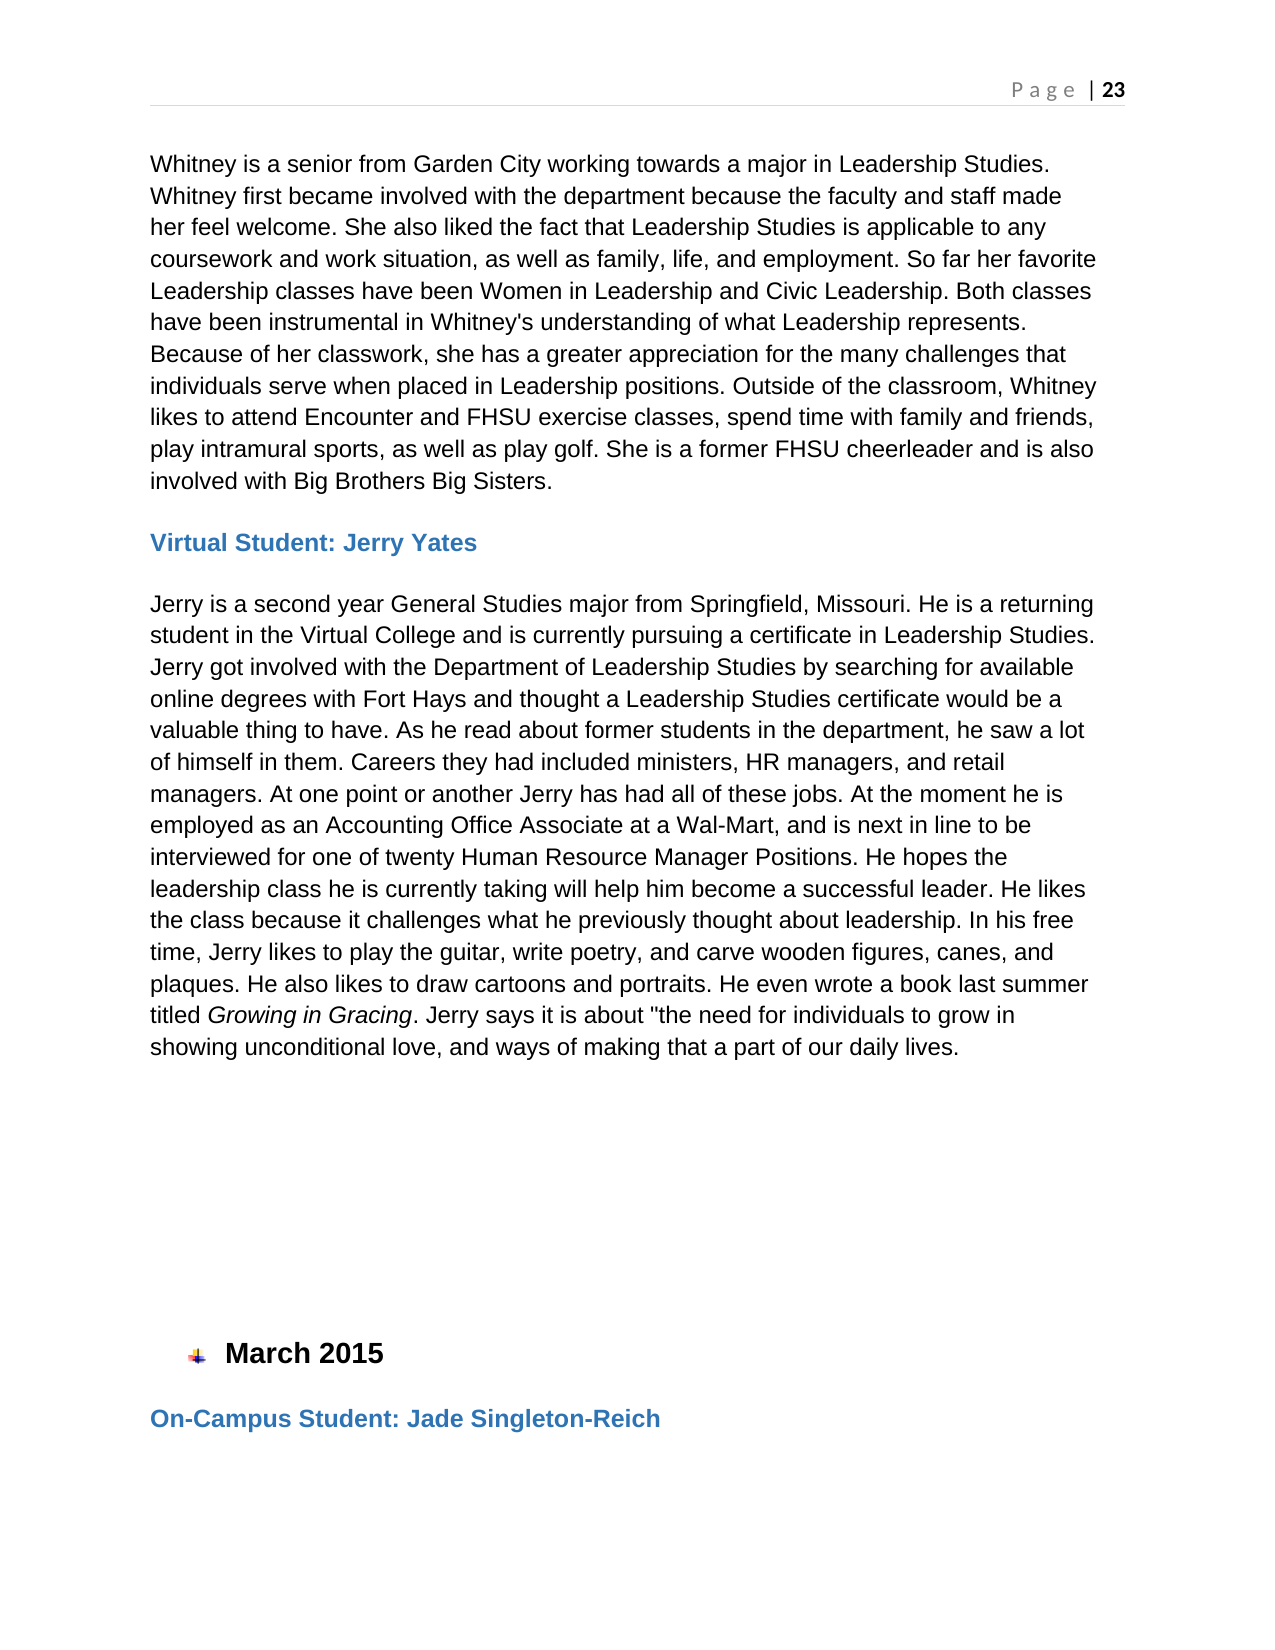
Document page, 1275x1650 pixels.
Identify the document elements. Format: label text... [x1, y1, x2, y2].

text Jerry is a second year General Studies major from Springfield, Missouri. He is a returning student in the Virtual College and is currently pursuing a certificate in Leadership Studies. Jerry got involved with the Department of Leadership Studies by searching for available online degrees with Fort Hays and thought a Leadership Studies certificate would be a valuable thing to have. As he read about former students in the department, he saw a lot of himself in them. Careers they had included ministers, HR managers, and retail managers. At one point or another Jerry has had all of these jobs. At the moment he is employed as an Accounting Office Associate at a Wal-Mart, and is next in line to be interviewed for one of twenty Human Resource Manager Positions. He hopes the leadership class he is currently taking will help him become a successful leader. He likes the class because it challenges what he previously thought about leadership. In his free time, Jerry likes to play the guitar, write poetry, and carve wooden figures, canes, and plaques. He also likes to draw cartoons and portraits. He even wrote a book last summer titled Growing in Gracing. Jerry says it is about "the need for individuals to grow in showing unconditional love, and ways of making that a part of our daily lives. [150, 590, 1100, 1061]
text On-Campus Student: Jade Singleton-Reich [150, 1404, 1125, 1433]
text Virtual Student: Jerry Yates [150, 527, 1125, 556]
picture [188, 1347, 206, 1364]
text Whitney is a senior from Garden City working towards a major in Leadership Studies. Whitney first became involved with the department because the faculty and staff made her feel welcome. She also liked the fact that Leadership Studies is applicable to any coursework and work situation, as well as family, life, and employment. So far her favorite Leadership classes have been Women in Leadership and Civic Leadership. Both classes have been instrumental in Whitney's understanding of what Leadership represents. Because of her classwork, she has a greater appreciation for the many challenges that individuals serve when placed in Leadership positions. Outside of the classroom, Whitney likes to attend Encounter and FHSU exercise classes, spend time with family and friends, play intramural sports, as well as play golf. She is a former FHSU cheerleader and is also involved with Big Brothers Big Sisters. [150, 150, 1100, 494]
list March 2015 [187, 1337, 1125, 1370]
